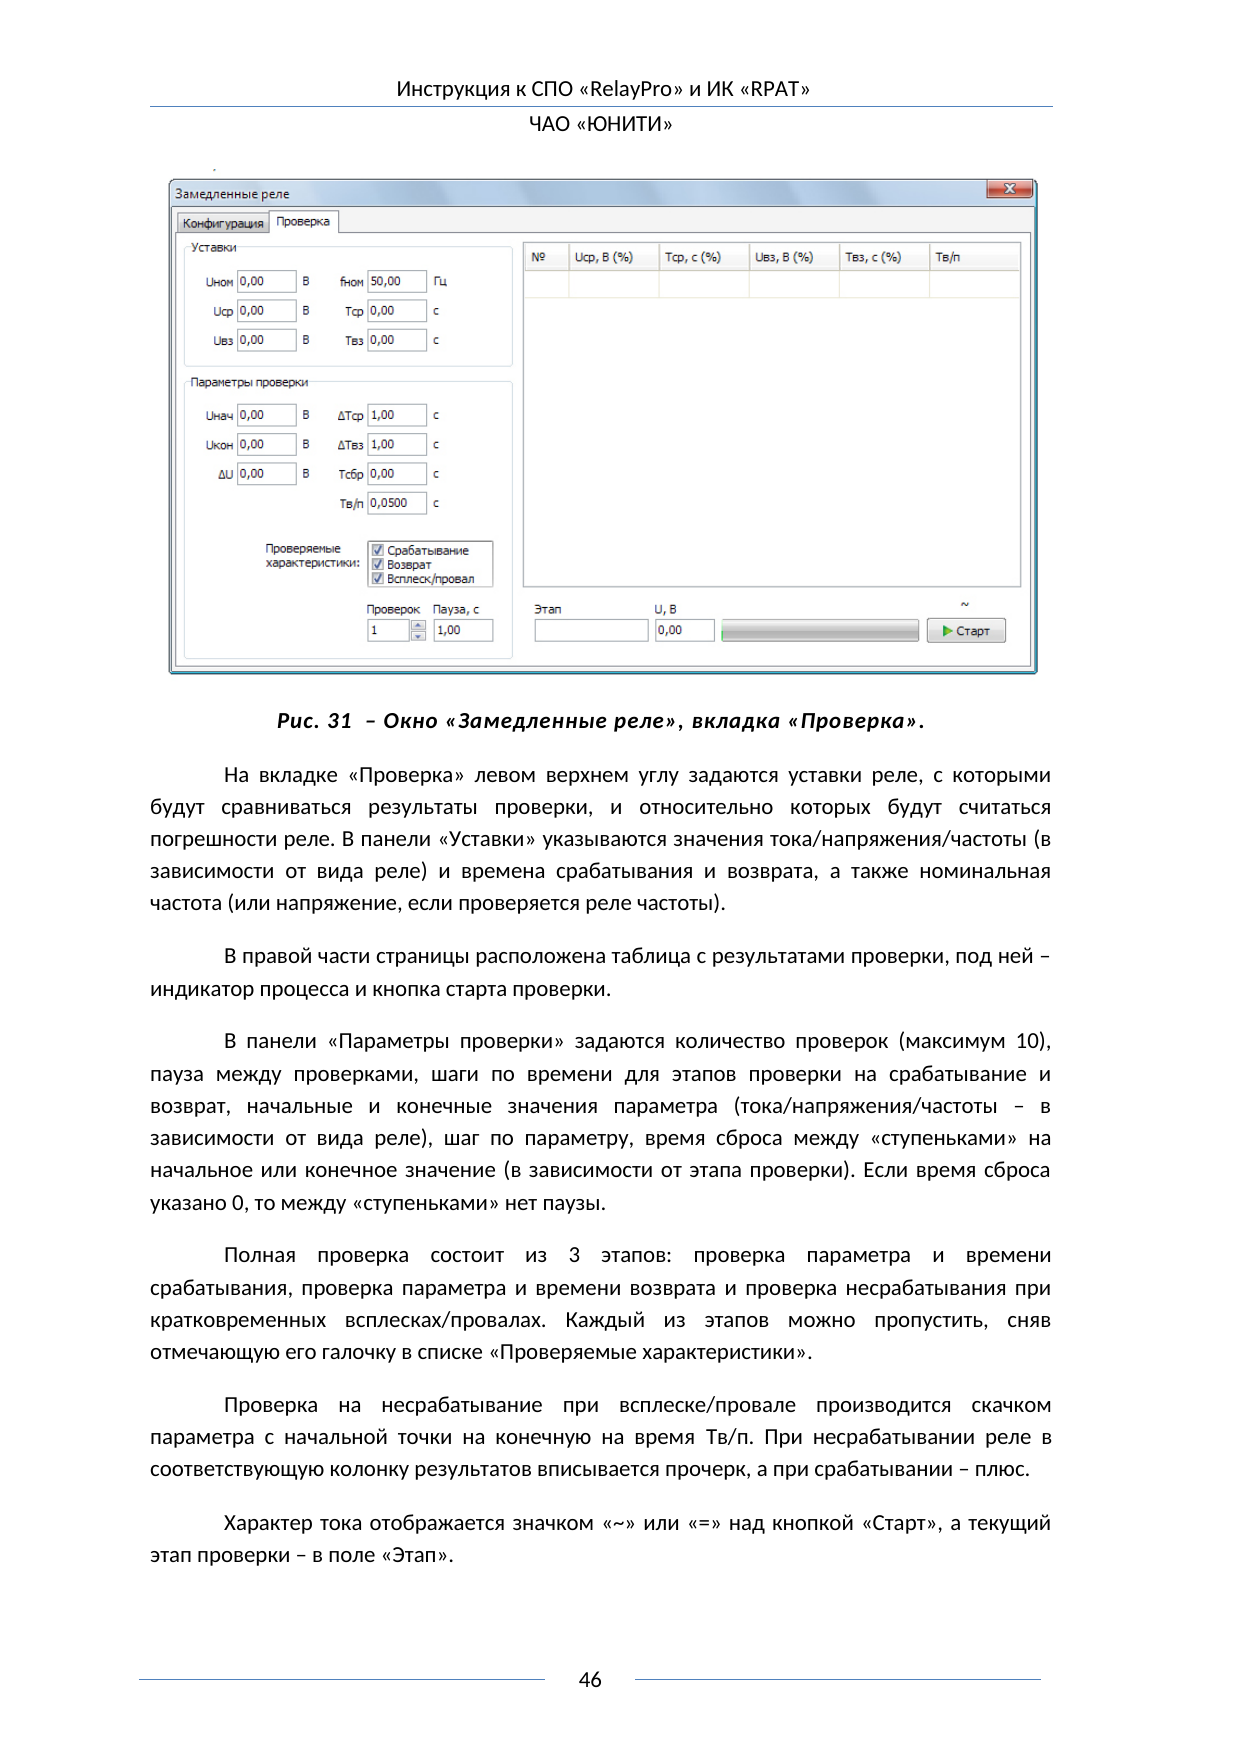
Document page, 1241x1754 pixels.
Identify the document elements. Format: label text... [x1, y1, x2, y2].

text Рис. 31 – Окно «Замедленные реле», вкладка «Проверка». [150, 707, 1053, 735]
text В правой части страницы расположена таблица с результатами проверки, под ней – индикатор процесса и кнопка старта проверки. [150, 941, 1053, 1002]
picture [161, 169, 1042, 682]
text В панели «Параметры проверки» задаются количество проверок (максимум 10), пауза между проверками, шаги по времени для этапов проверки на срабатывание и возврат, начальные и конечные значения параметра (тока/напряжения/частоты – в зависимости от вида реле), шаг по параметру, время сброса между «ступеньками» на начальное или конечное значение (в зависимости от этапа проверки). Если время сброса указано 0, то между «ступеньками» нет паузы. [150, 1027, 1053, 1216]
text На вкладке «Проверка» левом верхнем углу задаются уставки реле, с которыми будут сравниваться результаты проверки, и относительно которых будут считаться погрешности реле. В панели «Уставки» указываются значения тока/напряжения/частоты (в зависимости от вида реле) и времена срабатывания и возврата, а также номинальная частота (или напряжение, если проверяется реле частоты). [150, 760, 1053, 916]
text Характер тока отображается значком «~» или «=» над кнопкой «Старт», а текущий этап проверки – в поле «Этап». [150, 1508, 1053, 1568]
text Проверка на несрабатывание при всплеске/провале производится скачком параметра с начальной точки на конечную на время Tв/п. При несрабатывании реле в соответствующую колонку результатов вписывается прочерк, а при срабатывании – плюс. [150, 1390, 1053, 1483]
text Полная проверка состоит из 3 этапов: проверка параметра и времени срабатывания, проверка параметра и времени возврата и проверка несрабатывания при кратковременных всплесках/провалах. Каждый из этапов можно пропустить, сняв отмечающую его галочку в списке «Проверяемые характеристики». [150, 1241, 1053, 1365]
